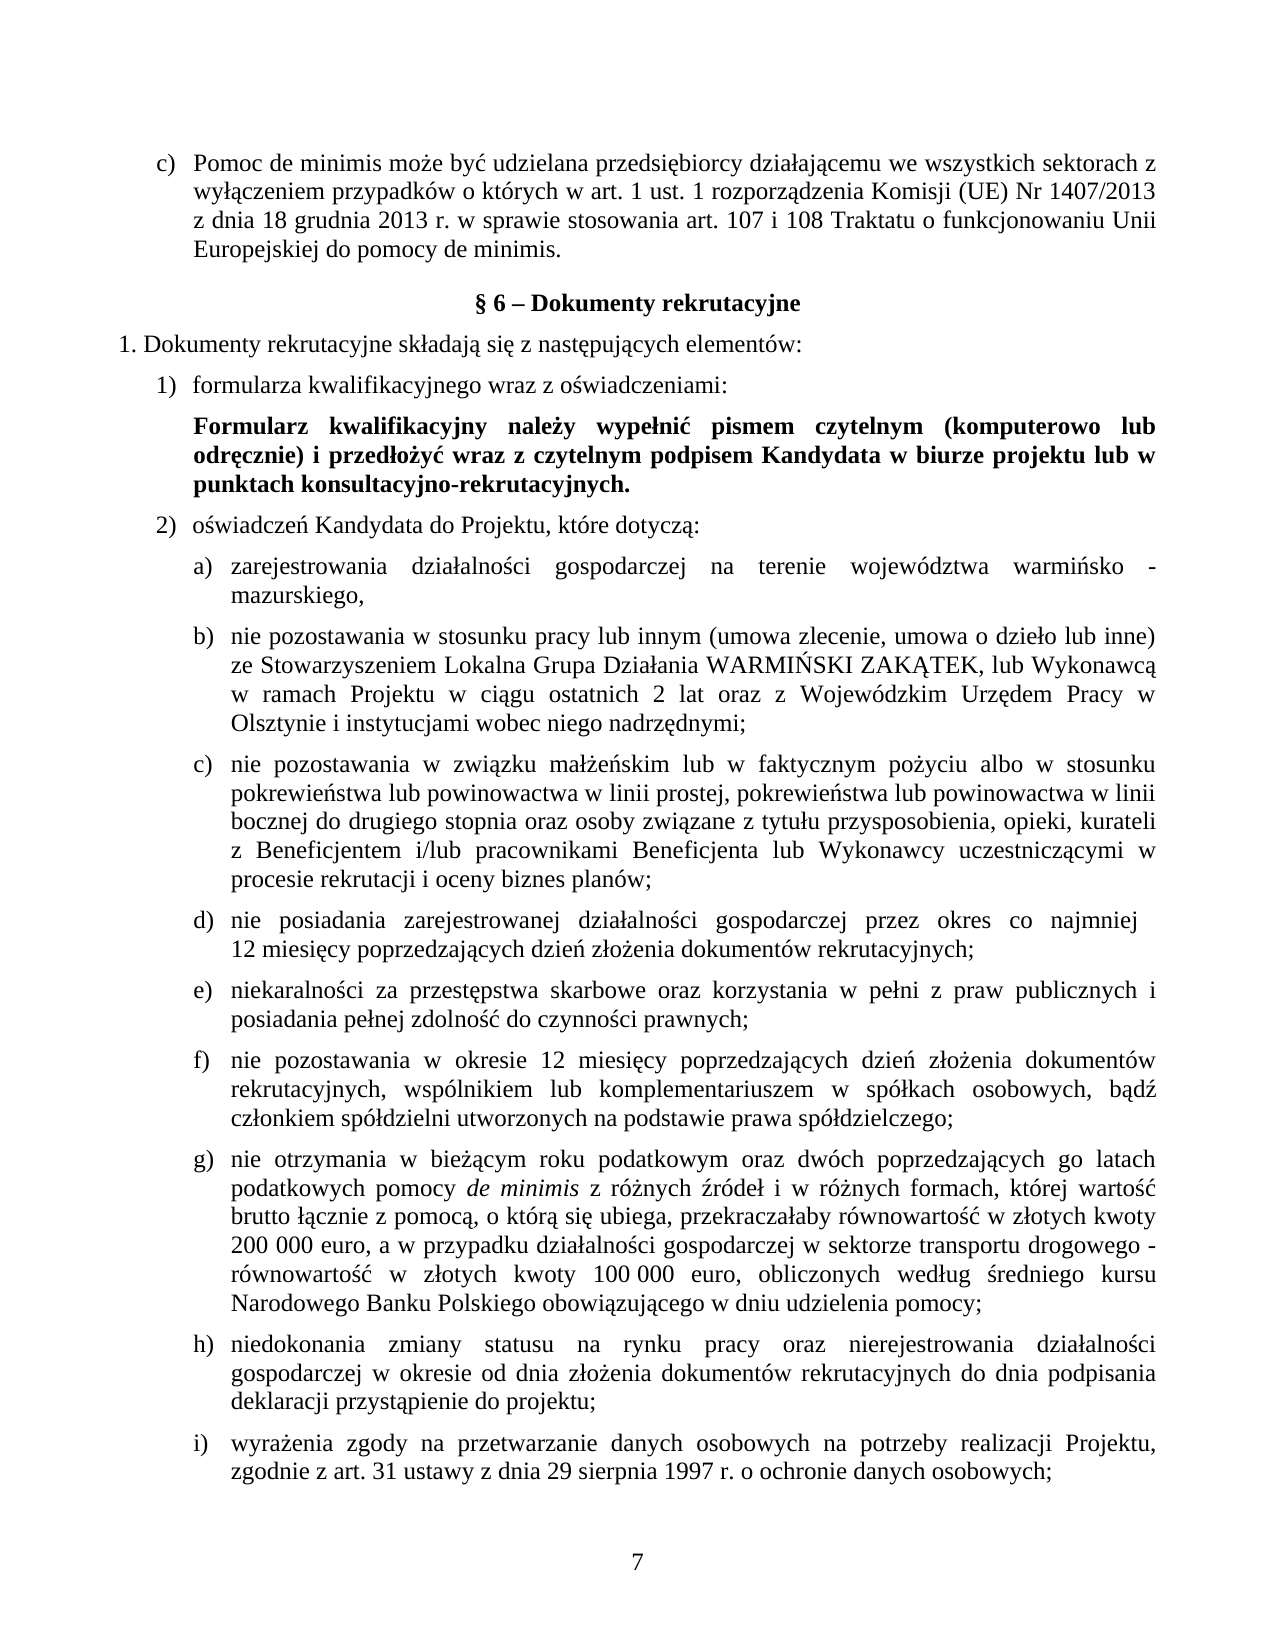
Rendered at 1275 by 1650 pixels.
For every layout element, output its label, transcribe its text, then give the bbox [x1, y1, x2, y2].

text 1. Dokumenty rekrutacyjne składają się z następujących elementów: [118, 329, 1157, 358]
list Pomoc de minimis może być udzielana przedsiębiorcy działającemu we wszystkich sektorach z wyłączeniem przypadków o których w art. 1 ust. 1 rozporządzenia Komisji (UE) Nr 1407/2013 z dnia 18 grudnia 2013 r. w sprawie stosowania art. 107 i 108 Traktatu o funkcjonowaniu Unii Europejskiej do pomocy de minimis. [156, 148, 1157, 263]
list wyrażenia zgody na przetwarzanie danych osobowych na potrzeby realizacji Projektu, zgodnie z art. 31 ustawy z dnia 29 sierpnia 1997 r. o ochronie danych osobowych; [193, 1428, 1157, 1485]
list oświadczeń Kandydata do Projektu, które dotyczą: [156, 510, 1157, 539]
list niedokonania zmiany statusu na rynku pracy oraz nierejestrowania działalności gospodarczej w okresie od dnia złożenia dokumentów rekrutacyjnych do dnia podpisania deklaracji przystąpienie do projektu; [193, 1329, 1157, 1415]
list nie pozostawania w okresie 12 miesięcy poprzedzających dzień złożenia dokumentów rekrutacyjnych, wspólnikiem lub komplementariuszem w spółkach osobowych, bądź członkiem spółdzielni utworzonych na podstawie prawa spółdzielczego; [193, 1045, 1157, 1131]
list nie posiadania zarejestrowanej działalności gospodarczej przez okres co najmniej 12 miesięcy poprzedzających dzień złożenia dokumentów rekrutacyjnych; [193, 905, 1157, 963]
list nie pozostawania w stosunku pracy lub innym (umowa zlecenie, umowa o dzieło lub inne) ze Stowarzyszeniem Lokalna Grupa Działania WARMIŃSKI ZAKĄTEK, lub Wykonawcą w ramach Projektu w ciągu ostatnich 2 lat oraz z Wojewódzkim Urzędem Pracy w Olsztynie i instytucjami wobec niego nadrzędnymi; [193, 621, 1157, 736]
list nie otrzymania w bieżącym roku podatkowym oraz dwóch poprzedzających go latach podatkowych pomocy de minimis z różnych źródeł i w różnych formach, której wartość brutto łącznie z pomocą, o którą się ubiega, przekraczałaby równowartość w złotych kwoty 200 000 euro, a w przypadku działalności gospodarczej w sektorze transportu drogowego - równowartość w złotych kwoty 100 000 euro, obliczonych według średniego kursu Narodowego Banku Polskiego obowiązującego w dniu udzielenia pomocy; [193, 1144, 1157, 1316]
list niekaralności za przestępstwa skarbowe oraz korzystania w pełni z praw publicznych i posiadania pełnej zdolność do czynności prawnych; [193, 975, 1157, 1033]
list zarejestrowania działalności gospodarczej na terenie województwa warmińsko - mazurskiego, [193, 551, 1157, 609]
list formularza kwalifikacyjnego wraz z oświadczeniami: [156, 370, 1157, 399]
list nie pozostawania w związku małżeńskim lub w faktycznym pożyciu albo w stosunku pokrewieństwa lub powinowactwa w linii prostej, pokrewieństwa lub powinowactwa w linii bocznej do drugiego stopnia oraz osoby związane z tytułu przysposobienia, opieki, kurateli z Beneficjentem i/lub pracownikami Beneficjenta lub Wykonawcy uczestniczącymi w procesie rekrutacji i oceny biznes planów; [193, 749, 1157, 893]
text § 6 – Dokumenty rekrutacyjne [118, 288, 1157, 316]
text Formularz kwalifikacyjny należy wypełnić pismem czytelnym (komputerowo lub odręcznie) i przedłożyć wraz z czytelnym podpisem Kandydata w biurze projektu lub w punktach konsultacyjno-rekrutacyjnych. [193, 411, 1157, 498]
